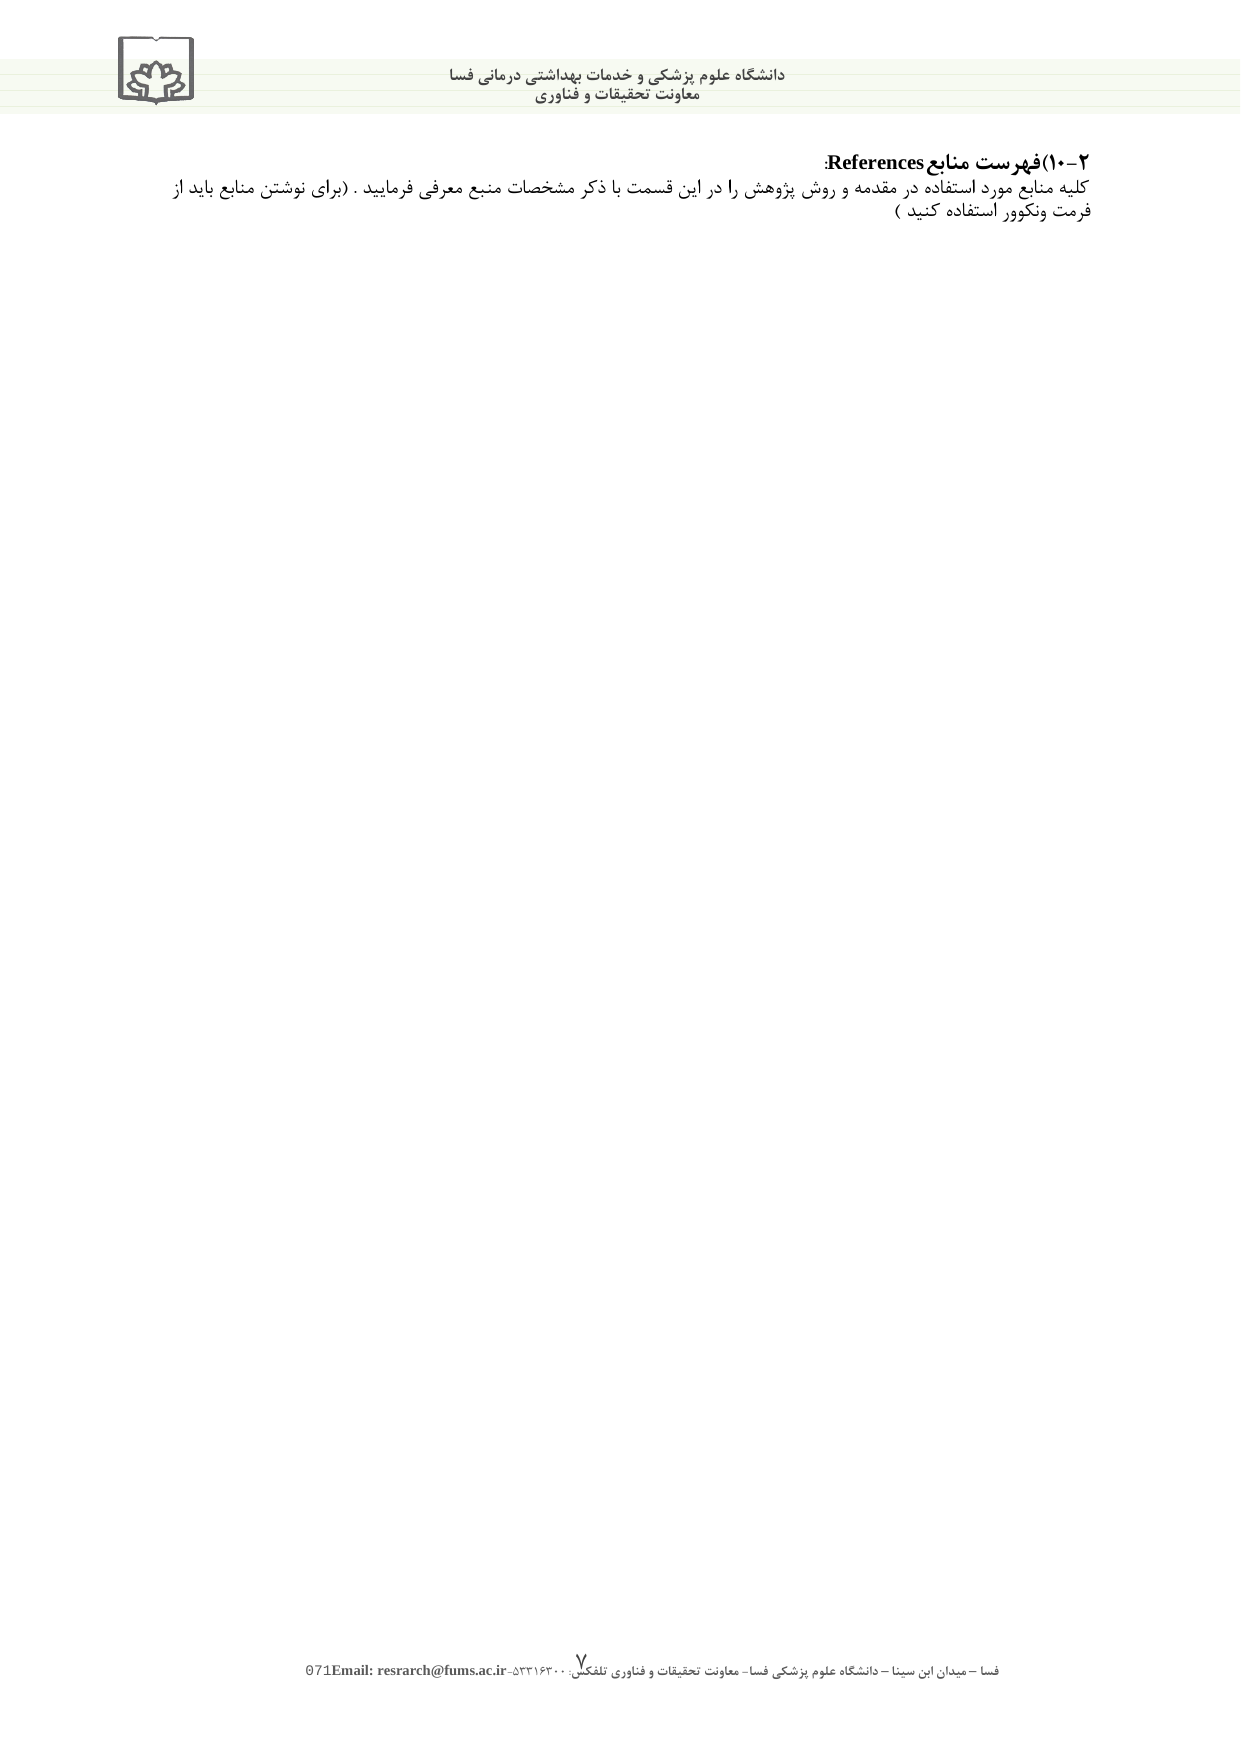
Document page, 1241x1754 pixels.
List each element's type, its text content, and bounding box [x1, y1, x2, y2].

text كليه منابع مورد استفاده در مقدمه و روش پژوهش را در اين قسمت با ذكر مشخصات منبع معرفي فرماييد . (برای نوشتن منابع باید از فرمت ونکوور استفاده کنید )‌ [150, 178, 1090, 224]
picture [110, 36, 198, 107]
text 10-2)فهرست منابعReferences: [150, 150, 1090, 178]
